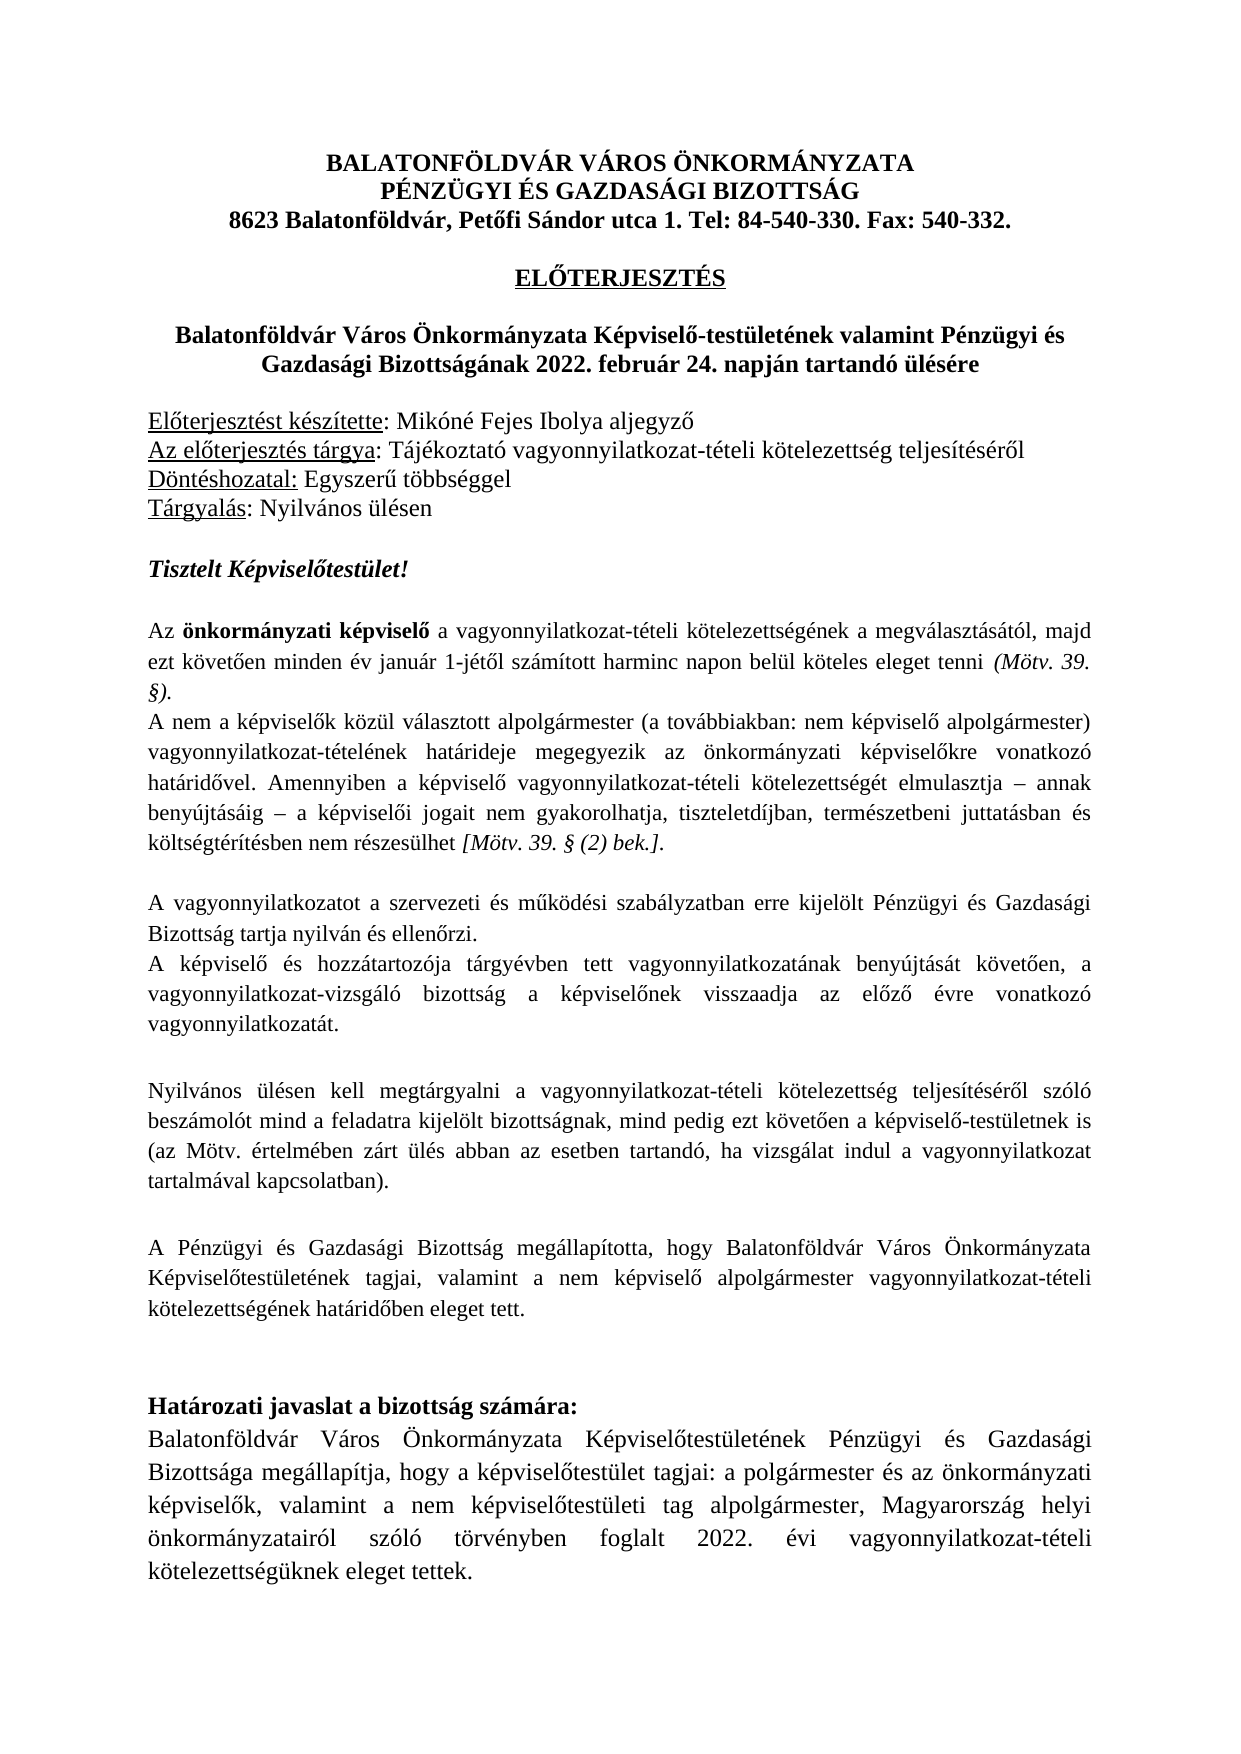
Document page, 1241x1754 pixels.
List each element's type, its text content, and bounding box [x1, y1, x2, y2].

text Tisztelt Képviselőtestület! [148, 554, 1093, 583]
text Előterjesztést készítette: Mikóné Fejes Ibolya aljegyző [148, 406, 1093, 435]
text Balatonföldvár VÁROS ÖNKORMÁNYZATA [148, 148, 1093, 176]
text ELŐTERJESZTÉS [148, 263, 1093, 291]
text A Pénzügyi és Gazdasági Bizottság megállapította, hogy Balatonföldvár Város Önkormányzata Képviselőtestületének tagjai, valamint a nem képviselő alpolgármester vagyonnyilatkozat-tételi kötelezettségének határidőben eleget tett. [148, 1234, 1093, 1321]
text Az önkormányzati képviselő a vagyonnyilatkozat-tételi kötelezettségének a megválasztásától, majd ezt követően minden év január 1-jétől számított harminc napon belül köteles eleget tenni (Mötv. 39. §). [148, 618, 1093, 704]
text A nem a képviselők közül választott alpolgármester (a továbbiakban: nem képviselő alpolgármester) vagyonnyilatkozat-tételének határideje megegyezik az önkormányzati képviselőkre vonatkozó határidővel. Amennyiben a képviselő vagyonnyilatkozat-tételi kötelezettségét elmulasztja – annak benyújtásáig – a képviselői jogait nem gyakorolhatja, tiszteletdíjban, természetbeni juttatásban és költségtérítésben nem részesülhet [Mötv. 39. § (2) bek.]. [148, 708, 1093, 855]
text Határozati javaslat a bizottság számára: [148, 1391, 1093, 1420]
text A képviselő és hozzátartozója tárgyévben tett vagyonnyilatkozatának benyújtását követően, a vagyonnyilatkozat-vizsgáló bizottság a képviselőnek visszaadja az előző évre vonatkozó vagyonnyilatkozatát. [148, 950, 1093, 1037]
text 8623 Balatonföldvár, Petőfi Sándor utca 1. Tel: 84-540-330. Fax: 540-332. [148, 205, 1093, 234]
text Balatonföldvár Város Önkormányzata Képviselőtestületének Pénzügyi és Gazdasági Bizottsága megállapítja, hogy a képviselőtestület tagjai: a polgármester és az önkormányzati képviselők, valamint a nem képviselőtestületi tag alpolgármester, Magyarország helyi önkormányzatairól szóló törvényben foglalt 2022. évi vagyonnyilatkozat-tételi kötelezettségüknek eleget tettek. [148, 1424, 1093, 1585]
text Nyilvános ülésen kell megtárgyalni a vagyonnyilatkozat-tételi kötelezettség teljesítéséről szóló beszámolót mind a feladatra kijelölt bizottságnak, mind pedig ezt követően a képviselő-testületnek is (az Mötv. értelmében zárt ülés abban az esetben tartandó, ha vizsgálat indul a vagyonnyilatkozat tartalmával kapcsolatban). [148, 1077, 1093, 1194]
text A vagyonnyilatkozatot a szervezeti és működési szabályzatban erre kijelölt Pénzügyi és Gazdasági Bizottság tartja nyilván és ellenőrzi. [148, 889, 1093, 946]
text Az előterjesztés tárgya: Tájékoztató vagyonnyilatkozat-tételi kötelezettség teljesítéséről [148, 435, 1093, 464]
text PÉNZÜGYI ÉS GAZDASÁGI BIZOTTSÁG [148, 176, 1093, 205]
text Döntéshozatal: Egyszerű többséggel [148, 464, 1093, 493]
text Balatonföldvár Város Önkormányzata Képviselő-testületének valamint Pénzügyi és Gazdasági Bizottságának 2022. február 24. napján tartandó ülésére [148, 320, 1093, 378]
text Tárgyalás: Nyilvános ülésen [148, 493, 1093, 521]
